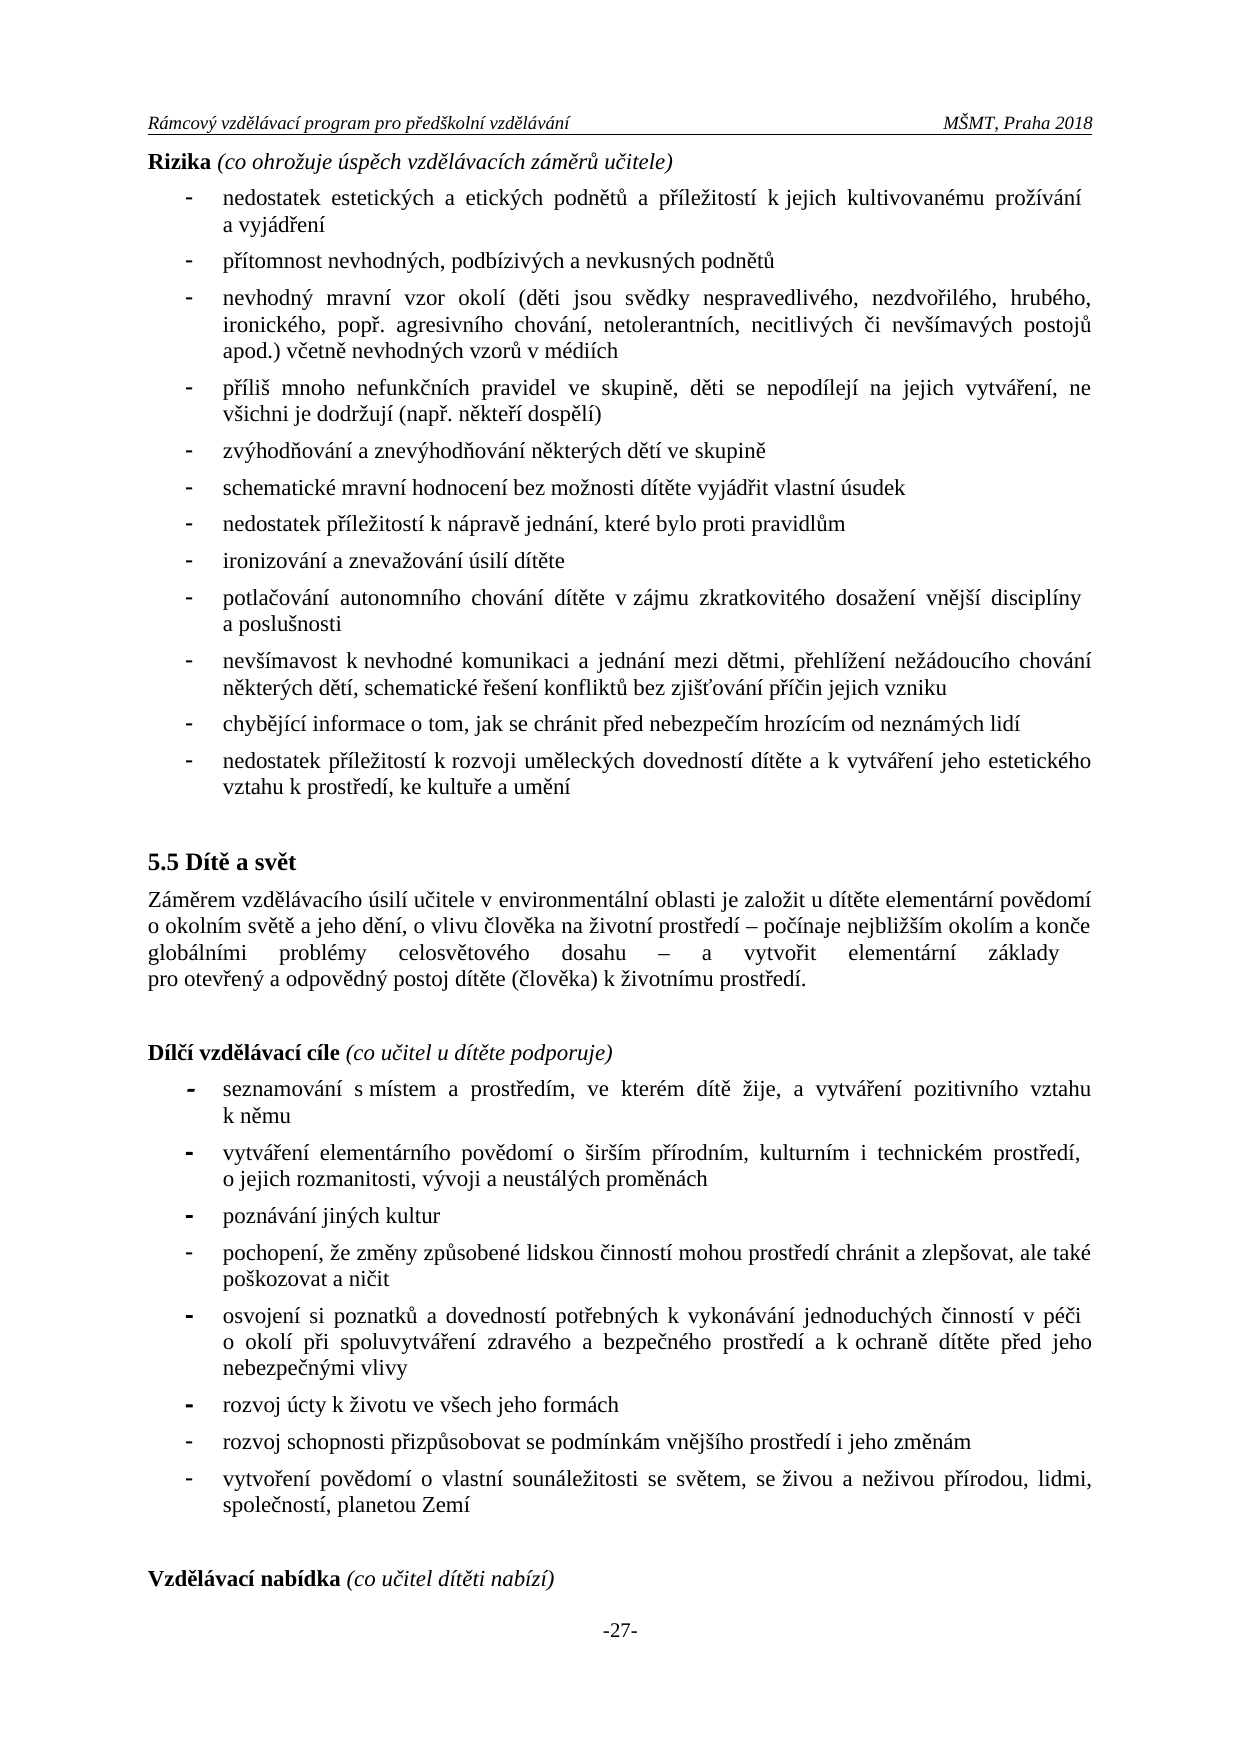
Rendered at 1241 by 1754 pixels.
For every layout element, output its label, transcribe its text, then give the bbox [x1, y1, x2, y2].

list nedostatek příležitostí k rozvoji uměleckých dovedností dítěte a k vytváření jeho estetického vztahu k prostředí, ke kultuře a umění [185, 747, 1092, 800]
list pochopení, že změny způsobené lidskou činností mohou prostředí chránit a zlepšovat, ale také poškozovat a ničit [185, 1238, 1092, 1291]
list poznávání jiných kultur [185, 1202, 1092, 1228]
list zvýhodňování a znevýhodňování některých dětí ve skupině [185, 437, 1092, 463]
list rozvoj úcty k životu ve všech jeho formách [185, 1391, 1092, 1417]
text Rizika (co ohrožuje úspěch vzdělávacích záměrů učitele) [148, 148, 1092, 174]
list vytvoření povědomí o vlastní sounáležitosti se světem, se živou a neživou přírodou, lidmi, společností, planetou Zemí [185, 1465, 1092, 1517]
list nedostatek estetických a etických podnětů a příležitostí k jejich kultivovanému prožívání a vyjádření [185, 184, 1092, 237]
list potlačování autonomního chování dítěte v zájmu zkratkovitého dosažení vnější disciplíny a poslušnosti [185, 584, 1092, 637]
list chybějící informace o tom, jak se chránit před nebezpečím hrozícím od neznámých lidí [185, 710, 1092, 737]
list osvojení si poznatků a dovedností potřebných k vykonávání jednoduchých činností v péči o okolí při spoluvytváření zdravého a bezpečného prostředí a k ochraně dítěte před jeho nebezpečnými vlivy [185, 1302, 1092, 1381]
list nevhodný mravní vzor okolí (děti jsou svědky nespravedlivého, nezdvořilého, hrubého, ironického, popř. agresivního chování, netolerantních, necitlivých či nevšímavých postojů apod.) včetně nevhodných vzorů v médiích [185, 284, 1092, 363]
list nevšímavost k nevhodné komunikaci a jednání mezi dětmi, přehlížení nežádoucího chování některých dětí, schematické řešení konfliktů bez zjišťování příčin jejich vzniku [185, 647, 1092, 700]
list ironizování a znevažování úsilí dítěte [185, 547, 1092, 574]
text Vzdělávací nabídka (co učitel dítěti nabízí) [148, 1564, 1092, 1591]
list příliš mnoho nefunkčních pravidel ve skupině, děti se nepodílejí na jejich vytváření, ne všichni je dodržují (např. někteří dospělí) [185, 374, 1092, 427]
subtitle 5.5 Dítě a svět [148, 847, 1092, 876]
list vytváření elementárního povědomí o širším přírodním, kulturním i technickém prostředí, o jejich rozmanitosti, vývoji a neustálých proměnách [185, 1139, 1092, 1191]
list přítomnost nevhodných, podbízivých a nevkusných podnětů [185, 248, 1092, 274]
list seznamování s místem a prostředím, ve kterém dítě žije, a vytváření pozitivního vztahu k němu [185, 1076, 1092, 1128]
text Záměrem vzdělávacího úsilí učitele v environmentální oblasti je založit u dítěte elementární povědomí o okolním světě a jeho dění, o vlivu člověka na životní prostředí – počínaje nejbližším okolím a konče globálními problémy celosvětového dosahu – a vytvořit elementární základy pro otevřený a odpovědný postoj dítěte (člověka) k životnímu prostředí. [148, 886, 1092, 992]
list rozvoj schopnosti přizpůsobovat se podmínkám vnějšího prostředí i jeho změnám [185, 1428, 1092, 1454]
text Dílčí vzdělávací cíle (co učitel u dítěte podporuje) [148, 1039, 1092, 1065]
list schematické mravní hodnocení bez možnosti dítěte vyjádřit vlastní úsudek [185, 474, 1092, 500]
list nedostatek příležitostí k nápravě jednání, které bylo proti pravidlům [185, 511, 1092, 537]
